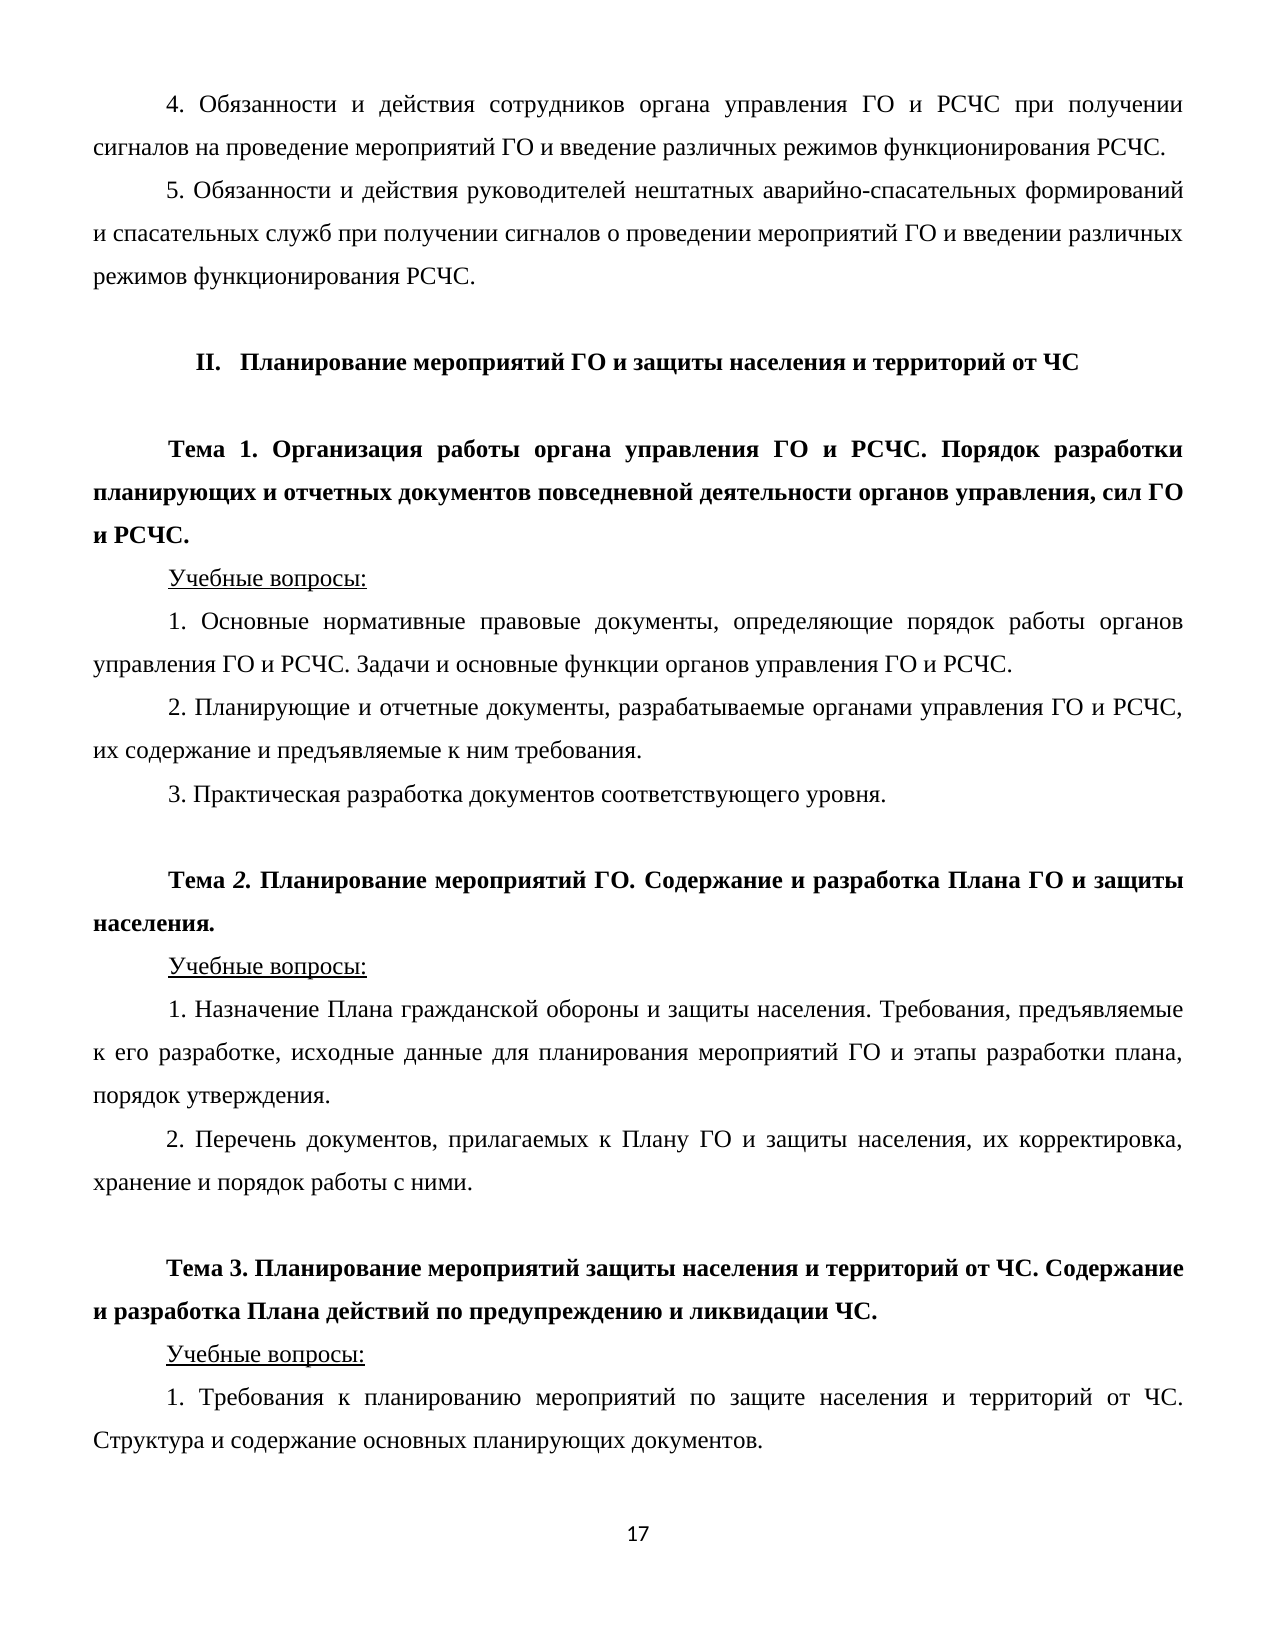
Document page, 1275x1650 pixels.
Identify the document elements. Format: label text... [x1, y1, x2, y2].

text 2. Планирующие и отчетные документы, разрабатываемые органами управления ГО и РСЧС, их содержание и предъявляемые к ним требования. [93, 692, 1184, 764]
text 2. Перечень документов, прилагаемых к Плану ГО и защиты населения, их корректировка, хранение и порядок работы с ними. [93, 1124, 1184, 1196]
text 5. Обязанности и действия руководителей нештатных аварийно-спасательных формирований и спасательных служб при получении сигналов о проведении мероприятий ГО и введении различных режимов функционирования РСЧС. [93, 175, 1184, 290]
text 3. Практическая разработка документов соответствующего уровня. [93, 779, 1186, 807]
text Тема 3. Планирование мероприятий защиты населения и территорий от ЧС. Содержание и разработка Плана действий по предупреждению и ликвидации ЧС. [93, 1253, 1184, 1325]
text Тема 1. Организация работы органа управления ГО и РСЧС. Порядок разработки планирующих и отчетных документов повседневной деятельности органов управления, сил ГО и РСЧС. [93, 434, 1184, 549]
text 1. Назначение Плана гражданской обороны и защиты населения. Требования, предъявляемые к его разработке, исходные данные для планирования мероприятий ГО и этапы разработки плана, порядок утверждения. [93, 994, 1184, 1109]
text 1. Основные нормативные правовые документы, определяющие порядок работы органов управления ГО и РСЧС. Задачи и основные функции органов управления ГО и РСЧС. [93, 606, 1184, 678]
text Учебные вопросы: [93, 1339, 1184, 1368]
text 1. Требования к планированию мероприятий по защите населения и территорий от ЧС. Структура и содержание основных планирующих документов. [93, 1382, 1184, 1454]
text Тема 2. Планирование мероприятий ГО. Содержание и разработка Плана ГО и защиты населения. [93, 865, 1184, 937]
list Планирование мероприятий ГО и защиты населения и территорий от ЧС [89, 347, 1186, 376]
text Учебные вопросы: [93, 563, 1184, 592]
text 4. Обязанности и действия сотрудников органа управления ГО и РСЧС при получении сигналов на проведение мероприятий ГО и введение различных режимов функционирования РСЧС. [93, 89, 1184, 161]
text Учебные вопросы: [93, 951, 1184, 980]
